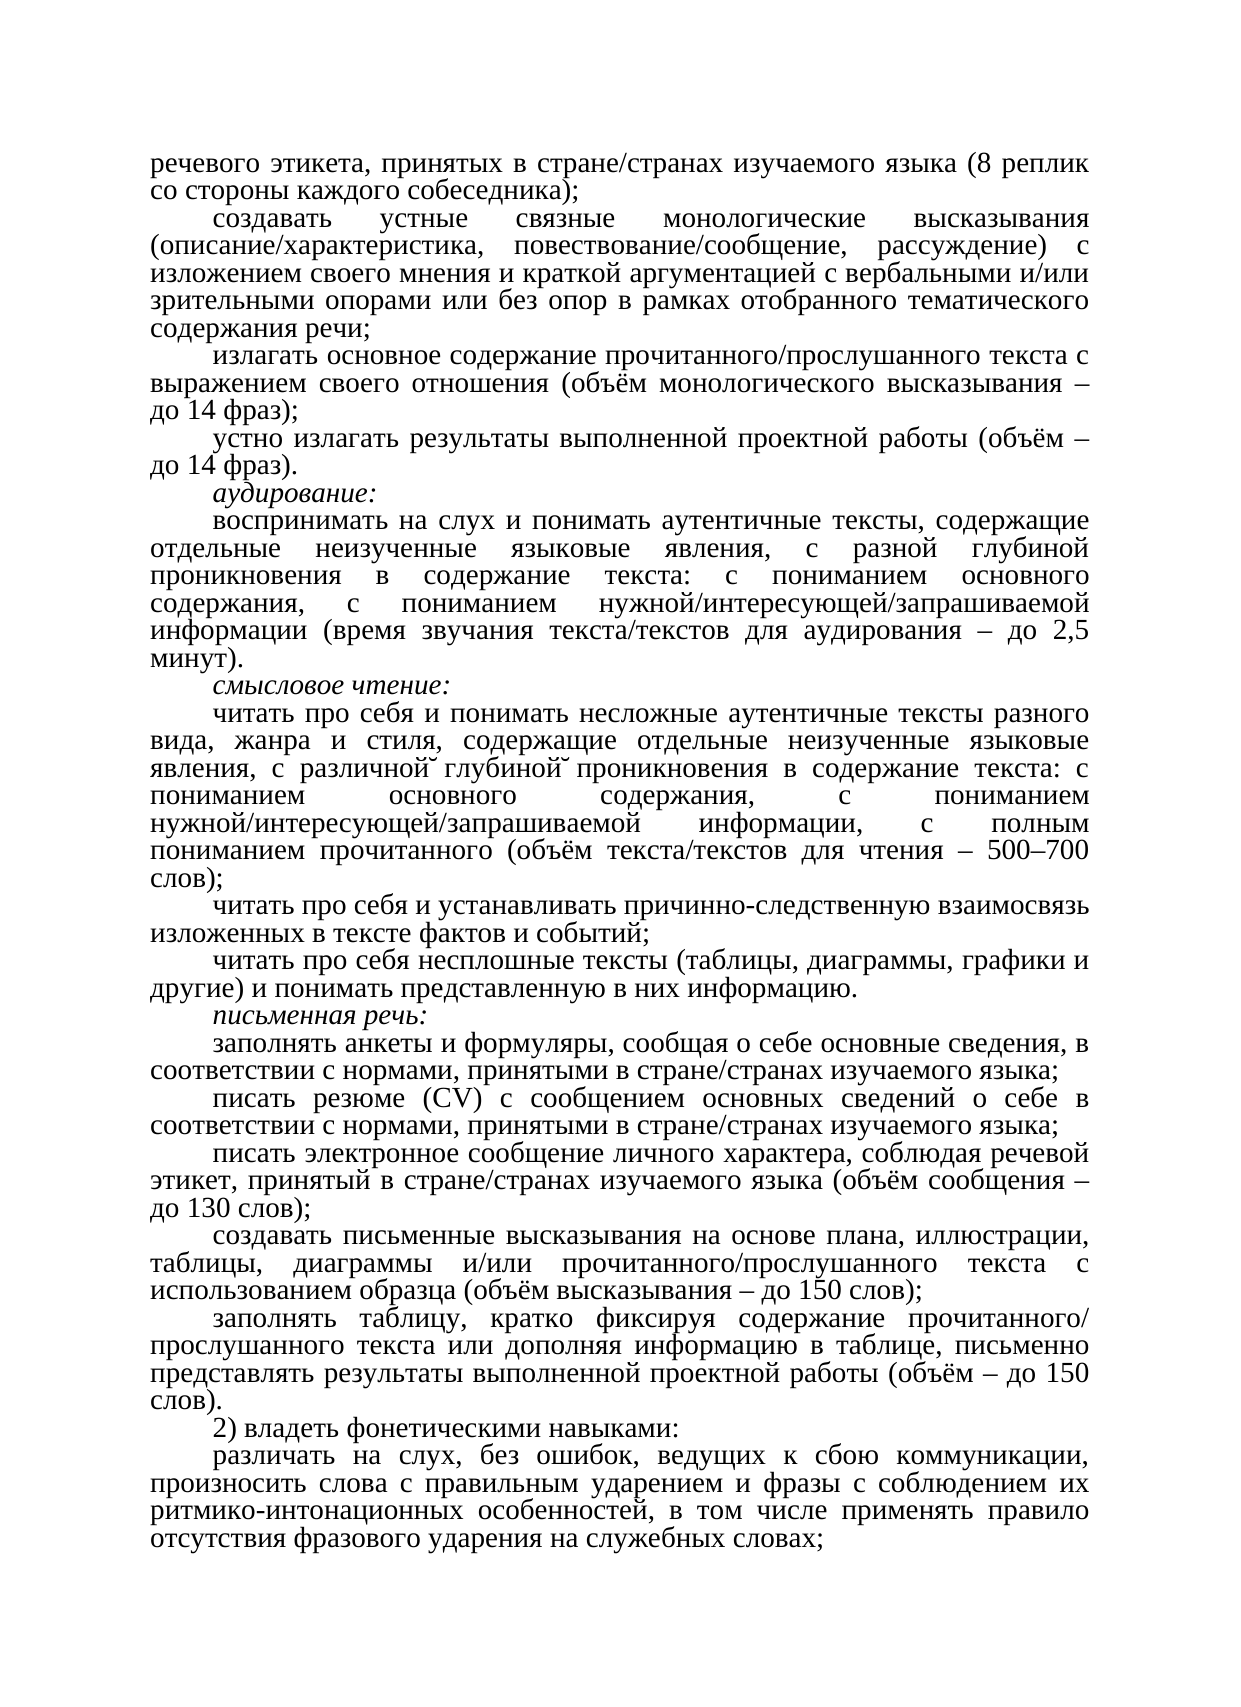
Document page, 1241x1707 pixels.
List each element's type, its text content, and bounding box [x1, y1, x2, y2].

text читать про себя и устанавливать причинно-следственную взаимосвязь изложенных в тексте фактов и событий; [150, 892, 1090, 947]
text излагать основное содержание прочитанного/прослушанного текста с выражением своего отношения (объём монологического высказывания – до 14 фраз); [150, 342, 1090, 425]
text различать на слух, без ошибок, ведущих к сбою коммуникации, произносить слова с правильным ударением и фразы с соблюдением их ритмико-интонационных особенностей, в том числе применять правило отсутствия фразового ударения на служебных словах; [150, 1442, 1090, 1552]
text 2) владеть фонетическими навыками: [150, 1415, 1090, 1442]
text аудирование: [150, 480, 1090, 507]
text устно излагать результаты выполненной проектной работы (объём – до 14 фраз). [150, 425, 1090, 480]
text писать резюме (CV) с сообщением основных сведений о себе в соответствии с нормами, принятыми в стране/странах изучаемого языка; [150, 1085, 1090, 1140]
text воспринимать на слух и понимать аутентичные тексты, содержащие отдельные неизученные языковые явления, с разной глубиной проникновения в содержание текста: с пониманием основного содержания, с пониманием нужной/интересующей/запрашиваемой информации (время звучания текста/текстов для аудирования – до 2,5 минут). [150, 507, 1090, 672]
text читать про себя и понимать несложные аутентичные тексты разного вида, жанра и стиля, содержащие отдельные неизученные языковые явления, с различной̆ глубиной̆ проникновения в содержание текста: с пониманием основного содержания, с пониманием нужной/интересующей/запрашиваемой информации, с полным пониманием прочитанного (объём текста/текстов для чтения – 500–700 слов); [150, 700, 1090, 892]
text читать про себя несплошные тексты (таблицы, диаграммы, графики и другие) и понимать представленную в них информацию. [150, 947, 1090, 1002]
text заполнять таблицу, кратко фиксируя содержание прочитанного/ прослушанного текста или дополняя информацию в таблице, письменно представлять результаты выполненной проектной работы (объём – до 150 слов). [150, 1305, 1090, 1415]
text создавать устные связные монологические высказывания (описание/характеристика, повествование/сообщение, рассуждение) с изложением своего мнения и краткой аргументацией с вербальными и/или зрительными опорами или без опор в рамках отобранного тематического содержания речи; [150, 205, 1090, 342]
text заполнять анкеты и формуляры, сообщая о себе основные сведения, в соответствии с нормами, принятыми в стране/странах изучаемого языка; [150, 1030, 1090, 1085]
text писать электронное сообщение личного характера, соблюдая речевой этикет, принятый в стране/странах изучаемого языка (объём сообщения – до 130 слов); [150, 1140, 1090, 1222]
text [150, 150, 1090, 205]
text смысловое чтение: [150, 672, 1090, 700]
text письменная речь: [150, 1002, 1090, 1030]
text создавать письменные высказывания на основе плана, иллюстрации, таблицы, диаграммы и/или прочитанного/прослушанного текста с использованием образца (объём высказывания – до 150 слов); [150, 1222, 1090, 1305]
